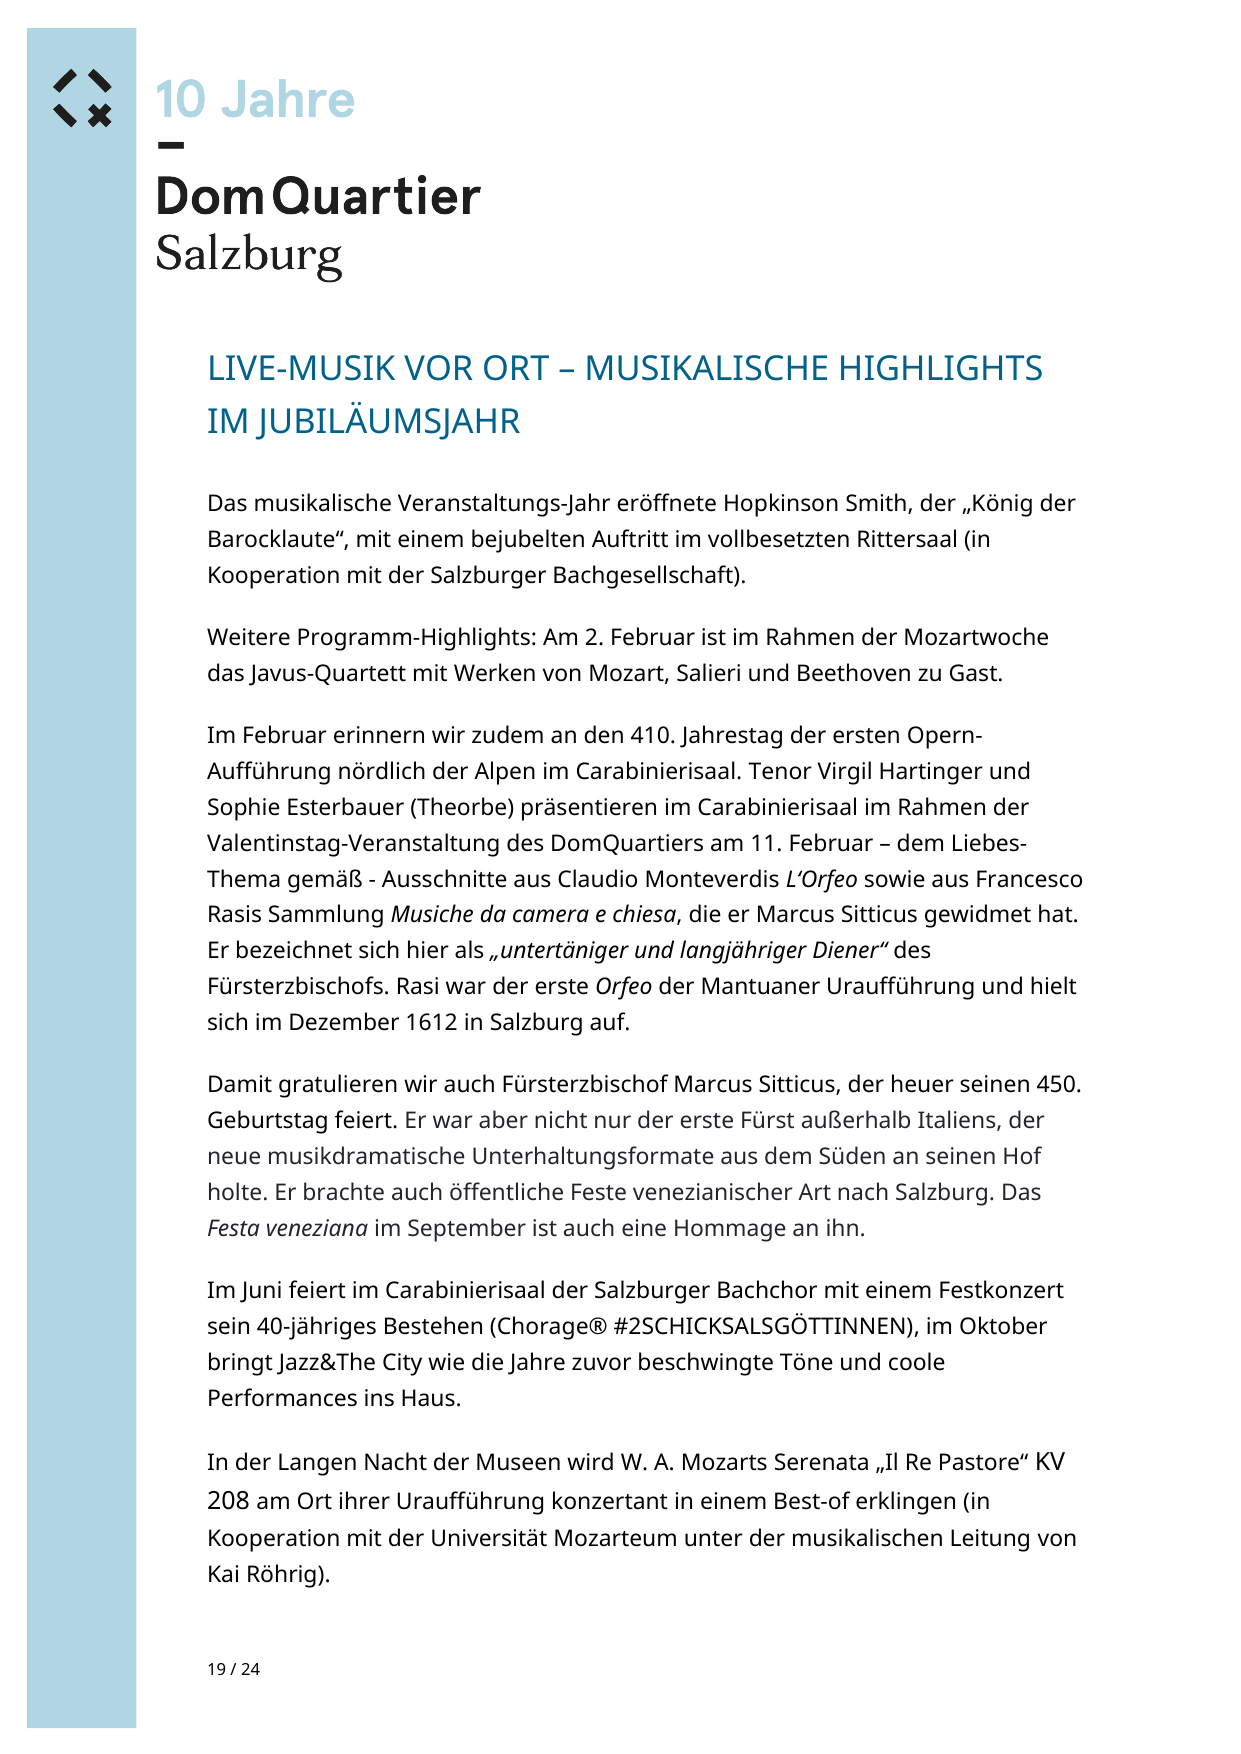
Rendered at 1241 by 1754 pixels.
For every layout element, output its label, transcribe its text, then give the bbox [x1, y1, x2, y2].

picture [14, 44, 517, 300]
text Live-Musik vor Ort – musikalische Highlights im Jubiläumsjahr [207, 343, 1092, 444]
text Im Februar erinnern wir zudem an den 410. Jahrestag der ersten Opern-Aufführung nördlich der Alpen im Carabinierisaal. Tenor Virgil Hartinger und Sophie Esterbauer (Theorbe) präsentieren im Carabinierisaal im Rahmen der Valentinstag-Veranstaltung des DomQuartiers am 11. Februar – dem Liebes-Thema gemäß - Ausschnitte aus Claudio Monteverdis L‘Orfeo sowie aus Francesco Rasis Sammlung Musiche da camera e chiesa, die er Marcus Sitticus gewidmet hat. Er bezeichnet sich hier als „untertäniger und langjähriger Diener“ des Fürsterzbischofs. Rasi war der erste Orfeo der Mantuaner Uraufführung und hielt sich im Dezember 1612 in Salzburg auf. [207, 719, 1092, 1037]
text Im Juni feiert im Carabinierisaal der Salzburger Bachchor mit einem Festkonzert sein 40-jähriges Bestehen (Chorage® #2SCHICKSALSGÖTTINNEN), im Oktober bringt Jazz&The City wie die Jahre zuvor beschwingte Töne und coole Performances ins Haus. [207, 1274, 1092, 1413]
text Das musikalische Veranstaltungs-Jahr eröffnete Hopkinson Smith, der „König der Barocklaute“, mit einem bejubelten Auftritt im vollbesetzten Rittersaal (in Kooperation mit der Salzburger Bachgesellschaft). [207, 487, 1092, 590]
text In der Langen Nacht der Museen wird W. A. Mozarts Serenata „Il Re Pastore“ KV 208 am Ort ihrer Uraufführung konzertant in einem Best-of erklingen (in Kooperation mit der Universität Mozarteum unter der musikalischen Leitung von Kai Röhrig). [207, 1444, 1092, 1589]
text Weitere Programm-Highlights: Am 2. Februar ist im Rahmen der Mozartwoche das Javus-Quartett mit Werken von Mozart, Salieri und Beethoven zu Gast. [207, 621, 1092, 688]
text Damit gratulieren wir auch Fürsterzbischof Marcus Sitticus, der heuer seinen 450. Geburtstag feiert. Er war aber nicht nur der erste Fürst außerhalb Italiens, der neue musikdramatische Unterhaltungsformate aus dem Süden an seinen Hof holte. Er brachte auch öffentliche Feste venezianischer Art nach Salzburg. Das Festa veneziana im September ist auch eine Hommage an ihn. [207, 1068, 1092, 1243]
